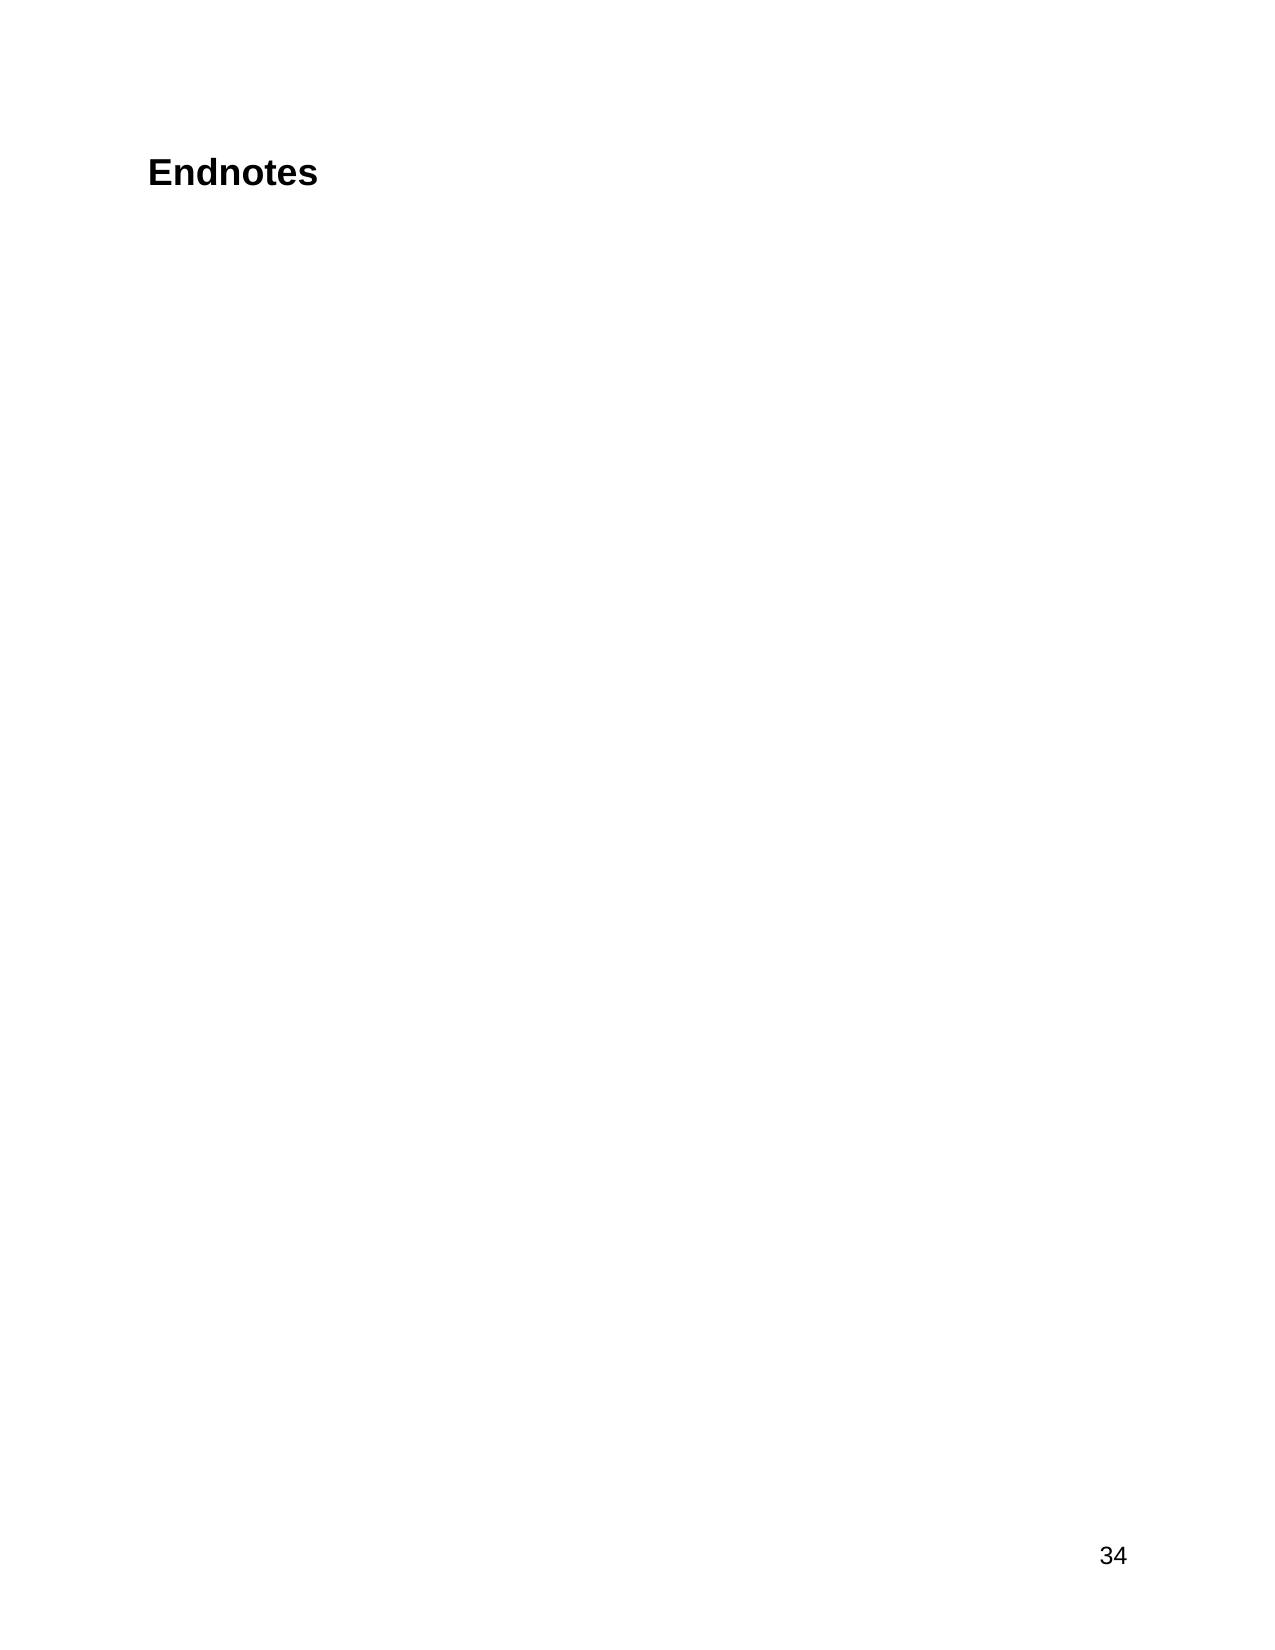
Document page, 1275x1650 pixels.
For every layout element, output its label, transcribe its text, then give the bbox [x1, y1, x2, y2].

subtitle Endnotes [148, 150, 1127, 193]
